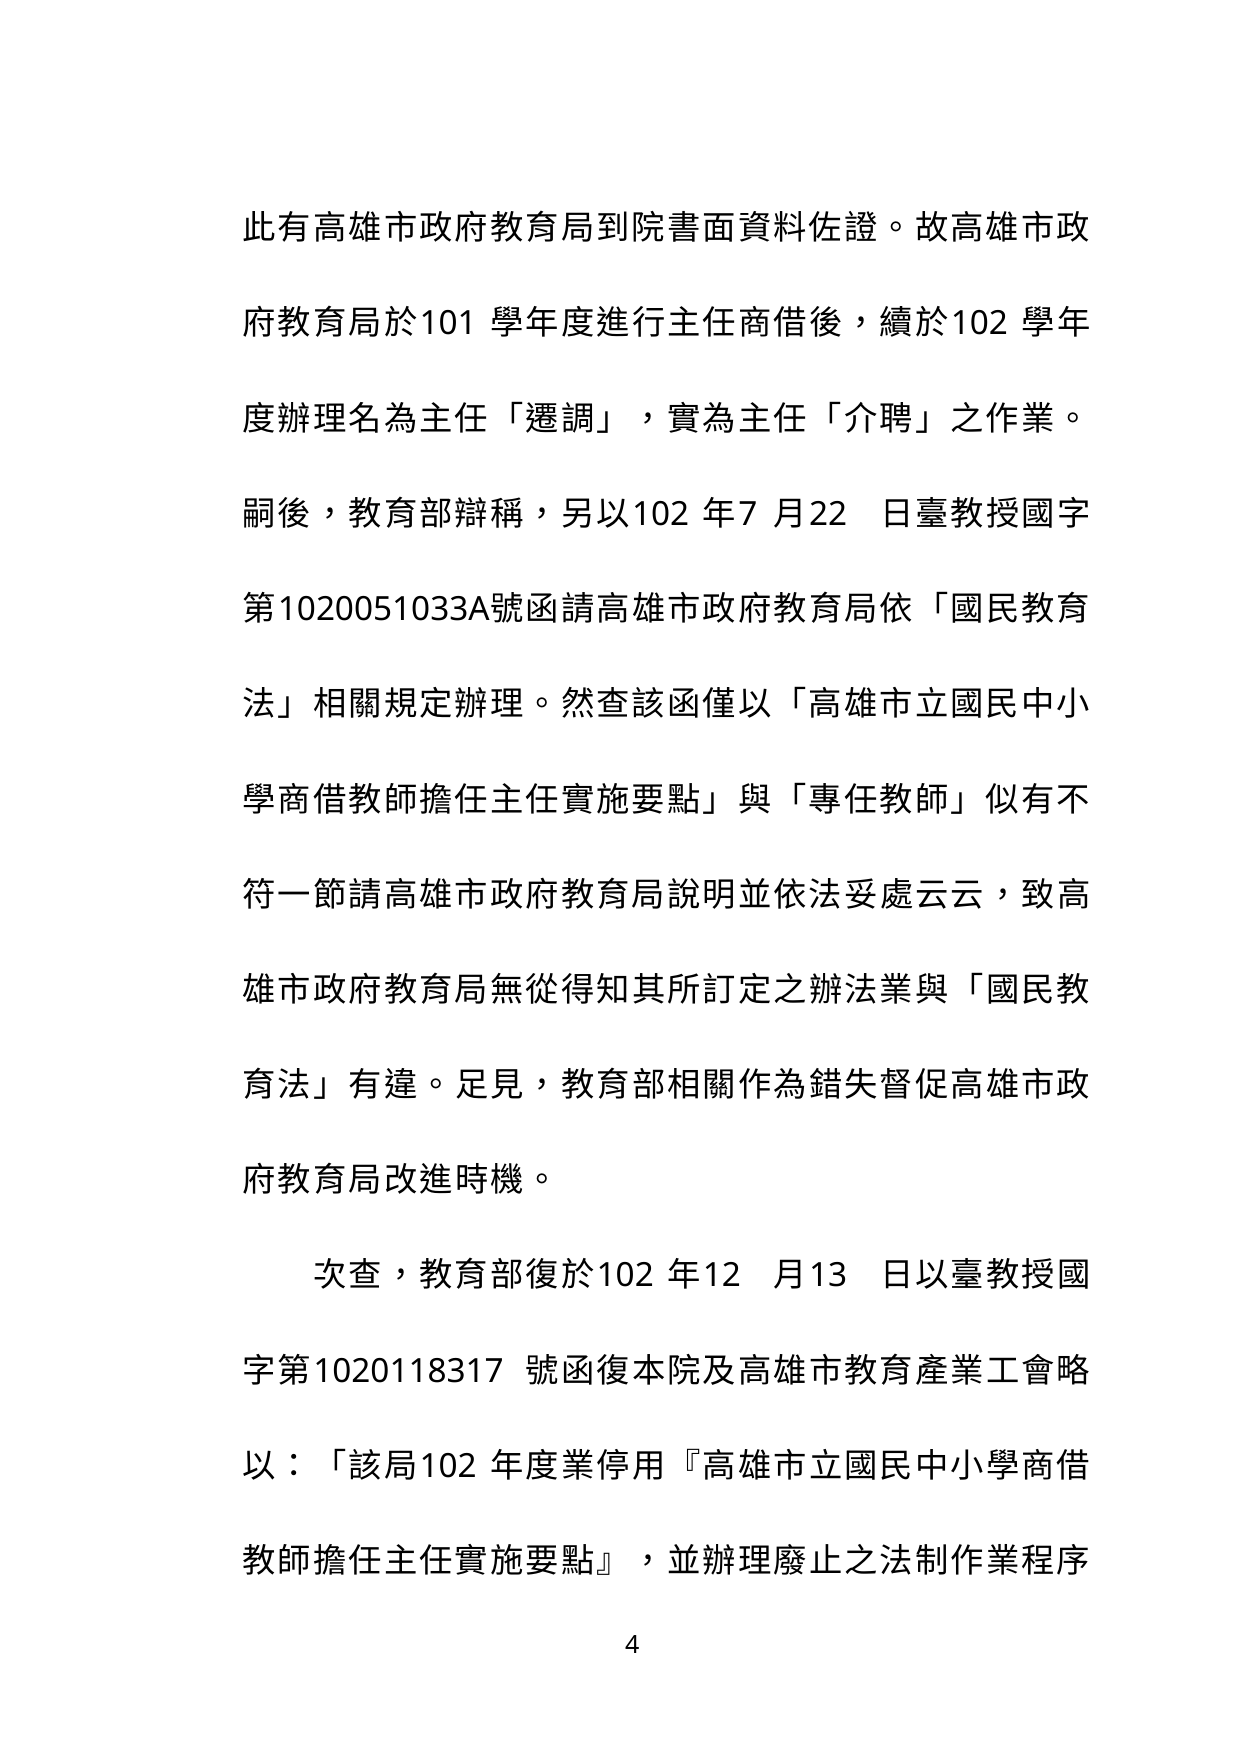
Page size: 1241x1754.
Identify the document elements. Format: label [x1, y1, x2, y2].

text [242, 178, 1092, 1225]
text [242, 1225, 1092, 1606]
